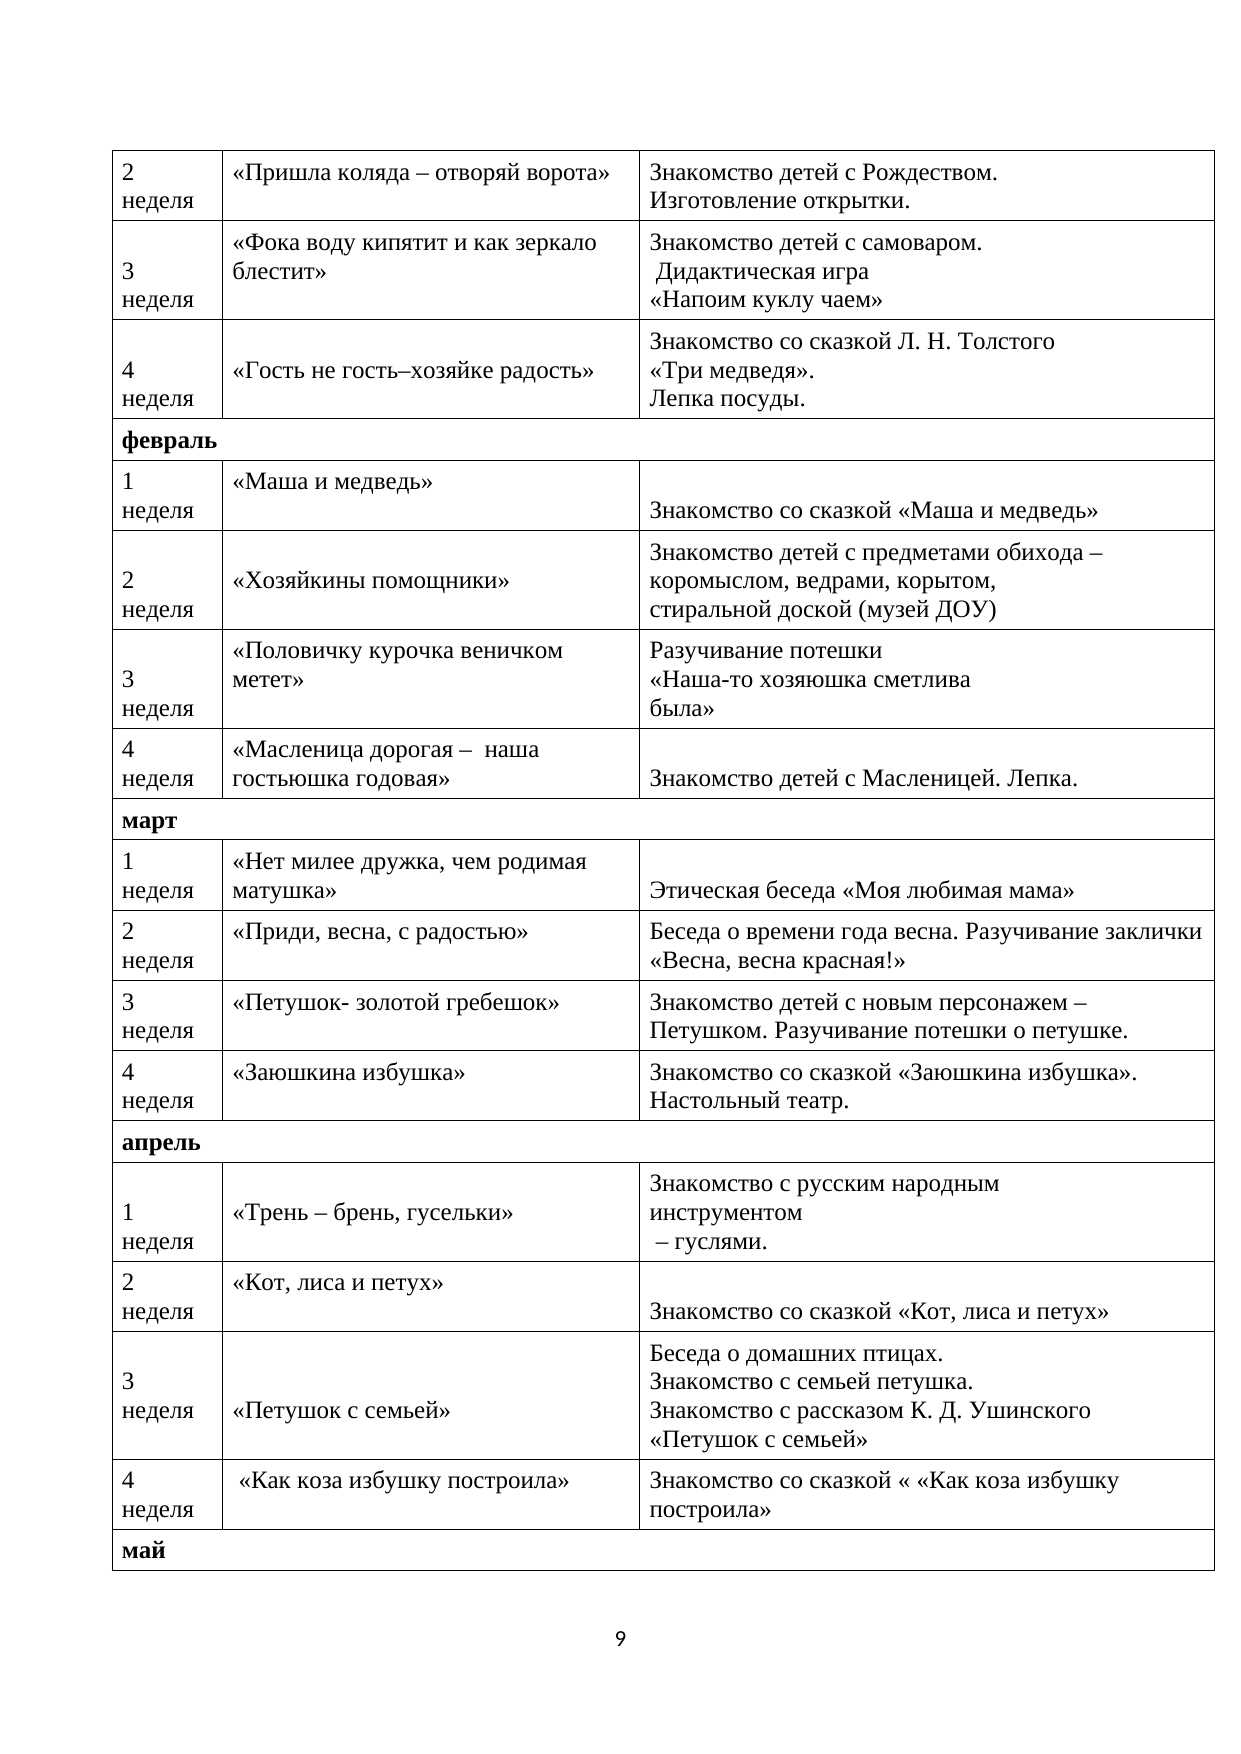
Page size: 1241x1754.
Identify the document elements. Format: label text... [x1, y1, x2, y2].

table_cell 2 неделя [113, 531, 222, 629]
table_cell май [113, 1530, 1214, 1570]
table_cell «Пришла коляда – отворяй ворота» [223, 151, 639, 220]
table_cell Знакомство со сказкой «Маша и медведь» [640, 461, 1214, 530]
table_cell Разучивание потешки «Наша-то хозяюшка сметлива была» [640, 630, 1214, 728]
table_cell «Как коза избушку построила» [223, 1460, 639, 1529]
table_cell Знакомство детей с Рождеством. Изготовление открытки. [640, 151, 1214, 220]
table_cell 2 неделя [113, 911, 222, 980]
table_cell 3 неделя [113, 221, 222, 319]
table_cell Знакомство со сказкой «Заюшкина избушка». Настольный театр. [640, 1051, 1214, 1120]
table_cell «Хозяйкины помощники» [223, 531, 639, 629]
table_cell Знакомство со сказкой Л. Н. Толстого «Три медведя». Лепка посуды. [640, 320, 1214, 418]
table_cell Знакомство детей с новым персонажем – Петушком. Разучивание потешки о петушке. [640, 981, 1214, 1050]
table_cell Знакомство со сказкой « «Как коза избушку построила» [640, 1460, 1214, 1529]
table_cell 3 неделя [113, 630, 222, 728]
table_cell Знакомство со сказкой «Кот, лиса и петух» [640, 1262, 1214, 1331]
table_cell 3 неделя [113, 1332, 222, 1458]
table_cell «Приди, весна, с радостью» [223, 911, 639, 980]
table_cell «Фока воду кипятит и как зеркало блестит» [223, 221, 639, 319]
table_cell Знакомство с русским народным инструментом – гуслями. [640, 1163, 1214, 1261]
table_cell 1 неделя [113, 1163, 222, 1261]
table_cell 3 неделя [113, 981, 222, 1050]
table_cell «Петушок- золотой гребешок» [223, 981, 639, 1050]
table_cell 4 неделя [113, 1051, 222, 1120]
table_cell Знакомство детей с предметами обихода – коромыслом, ведрами, корытом, стиральной доской (музей ДОУ) [640, 531, 1214, 629]
table_cell февраль [113, 419, 1214, 459]
table_cell «Половичку курочка веничком метет» [223, 630, 639, 728]
table_cell «Нет милее дружка, чем родимая матушка» [223, 840, 639, 909]
table_cell 2 неделя [113, 151, 222, 220]
table_cell Этическая беседа «Моя любимая мама» [640, 840, 1214, 909]
table_cell 4 неделя [113, 729, 222, 798]
table_cell 1 неделя [113, 461, 222, 530]
table_cell «Заюшкина избушка» [223, 1051, 639, 1120]
table_cell 1 неделя [113, 840, 222, 909]
table_cell Беседа о времени года весна. Разучивание заклички «Весна, весна красная!» [640, 911, 1214, 980]
table_cell «Трень – брень, гусельки» [223, 1163, 639, 1261]
table_cell март [113, 799, 1214, 839]
table_cell «Кот, лиса и петух» [223, 1262, 639, 1331]
table_cell Знакомство детей с самоваром. Дидактическая игра «Напоим куклу чаем» [640, 221, 1214, 319]
table_cell 4 неделя [113, 1460, 222, 1529]
table_cell апрель [113, 1121, 1214, 1162]
table_cell «Петушок с семьей» [223, 1332, 639, 1458]
table_cell 4 неделя [113, 320, 222, 418]
table_cell 2 неделя [113, 1262, 222, 1331]
table_cell Беседа о домашних птицах. Знакомство с семьей петушка. Знакомство с рассказом К. Д. Ушинского «Петушок с семьей» [640, 1332, 1214, 1458]
table_cell «Гость не гость–хозяйке радость» [223, 320, 639, 418]
table_cell «Масленица дорогая – наша гостьюшка годовая» [223, 729, 639, 798]
table_cell «Маша и медведь» [223, 461, 639, 530]
table_cell Знакомство детей с Масленицей. Лепка. [640, 729, 1214, 798]
